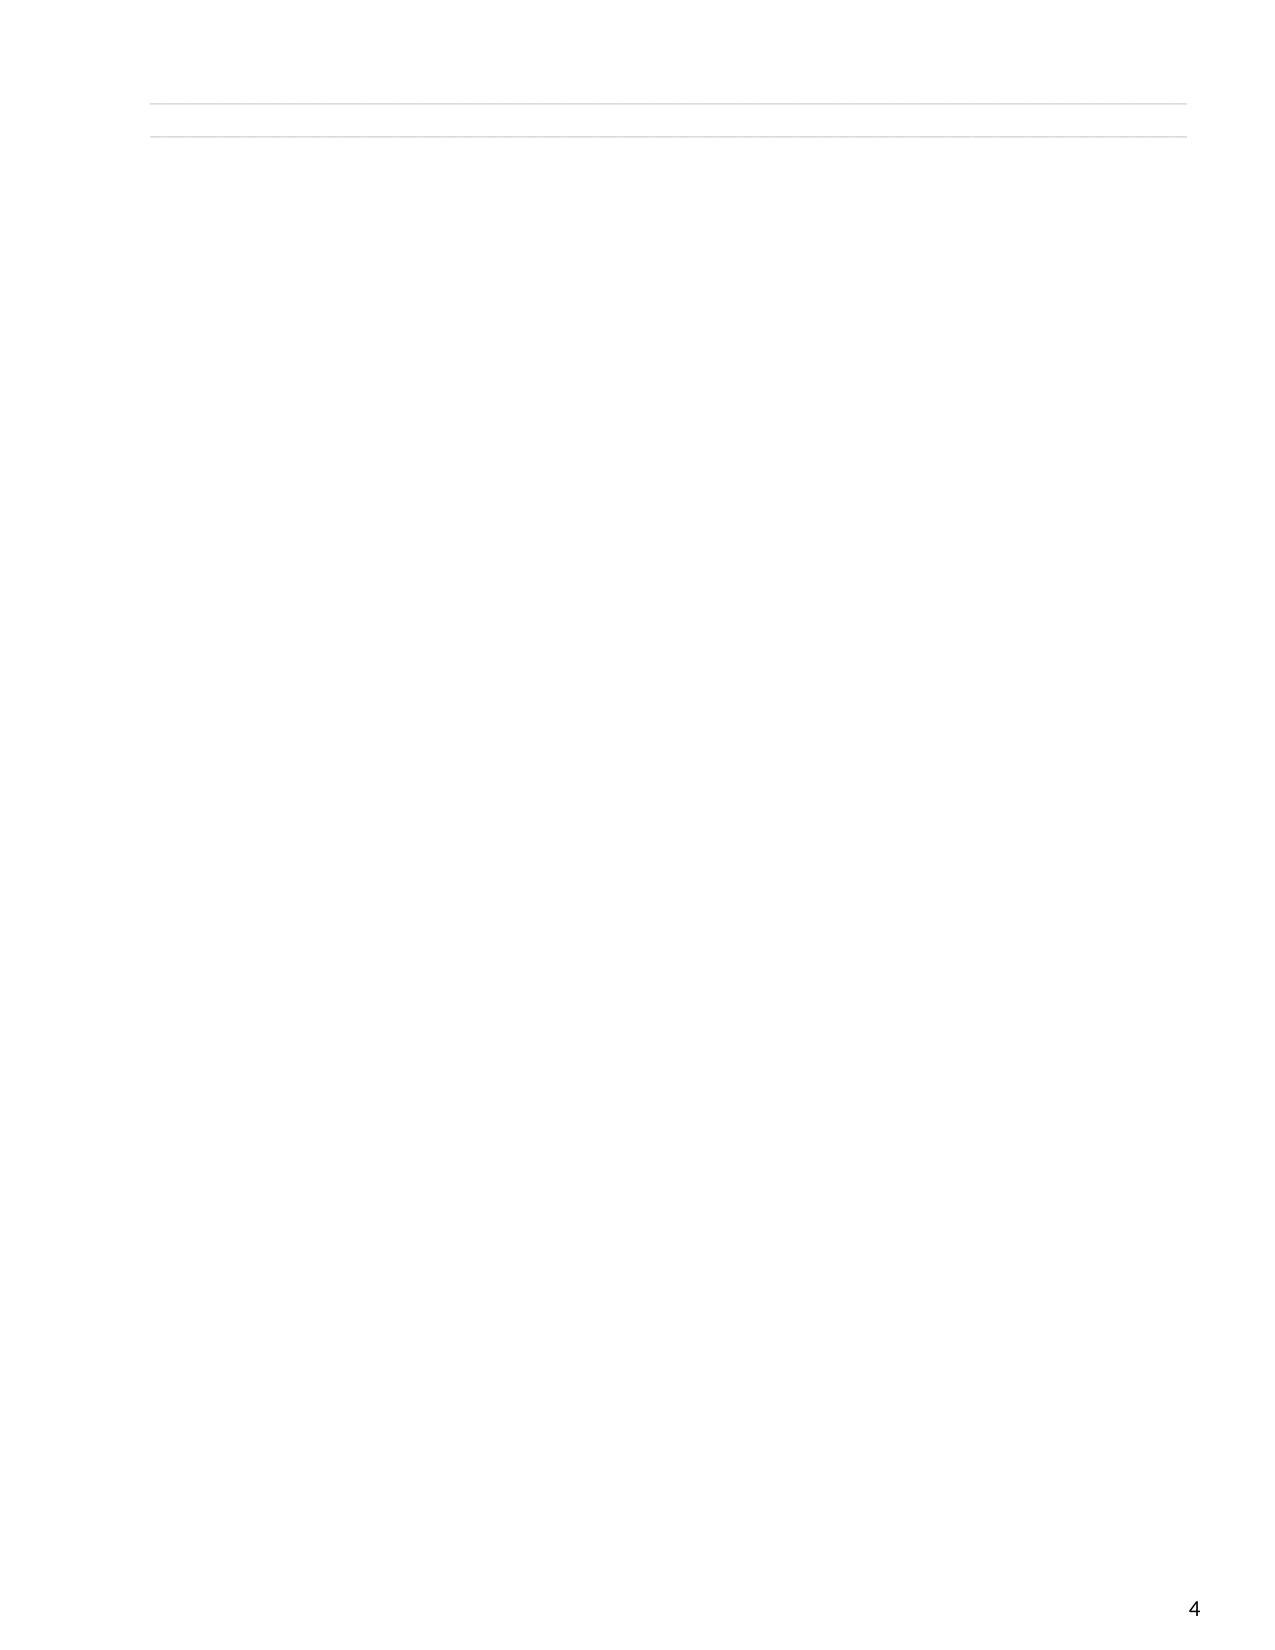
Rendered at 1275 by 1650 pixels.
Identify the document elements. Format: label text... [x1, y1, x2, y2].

list __________________________________________________________________________________________________________________________________________________________ [150, 75, 1200, 141]
